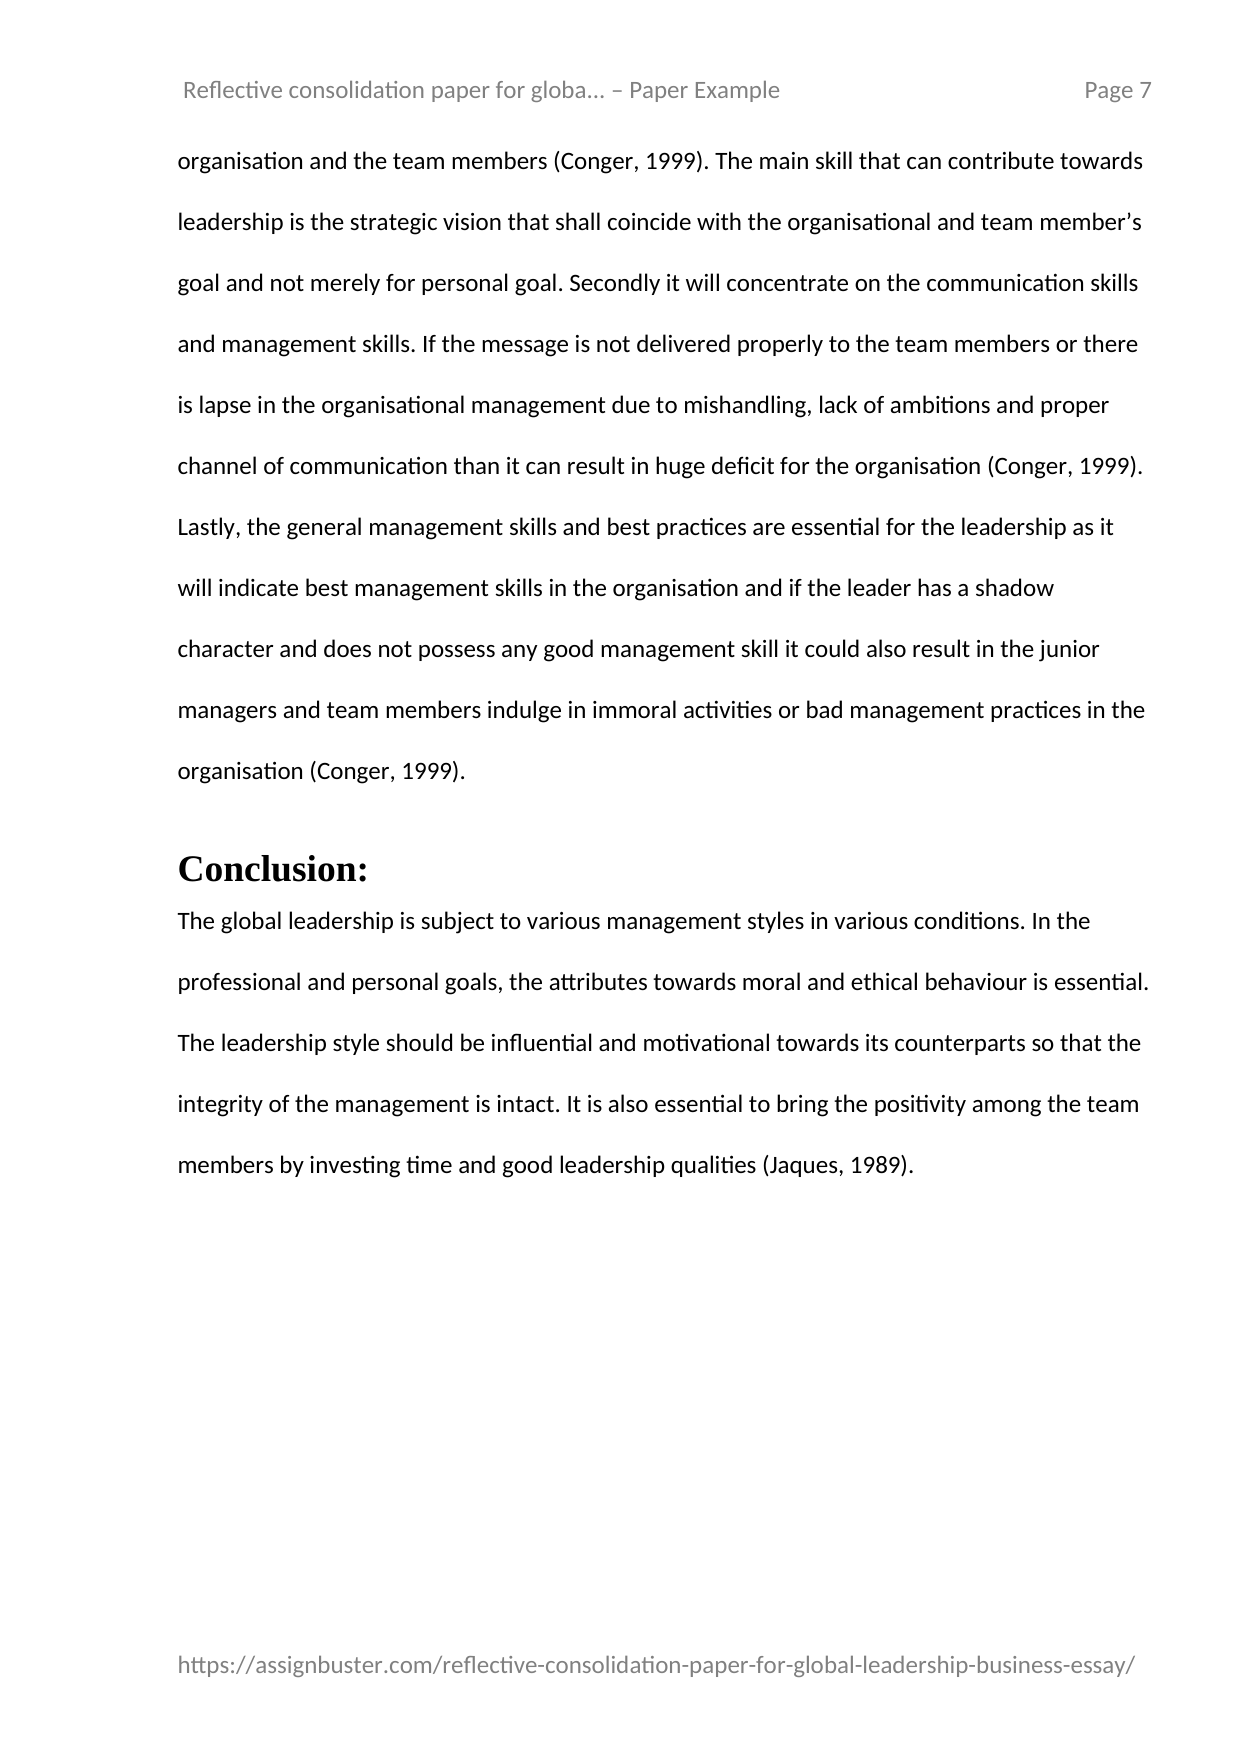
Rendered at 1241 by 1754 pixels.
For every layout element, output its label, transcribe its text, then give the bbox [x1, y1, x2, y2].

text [177, 145, 1152, 786]
subtitle Conclusion: [177, 846, 1152, 889]
text The global leadership is subject to various management styles in various conditions. In the professional and personal goals, the attributes towards moral and ethical behaviour is essential. The leadership style should be influential and motivational towards its counterparts so that the integrity of the management is intact. It is also essential to bring the positivity among the team members by investing time and good leadership qualities (Jaques, 1989). [177, 905, 1152, 1180]
